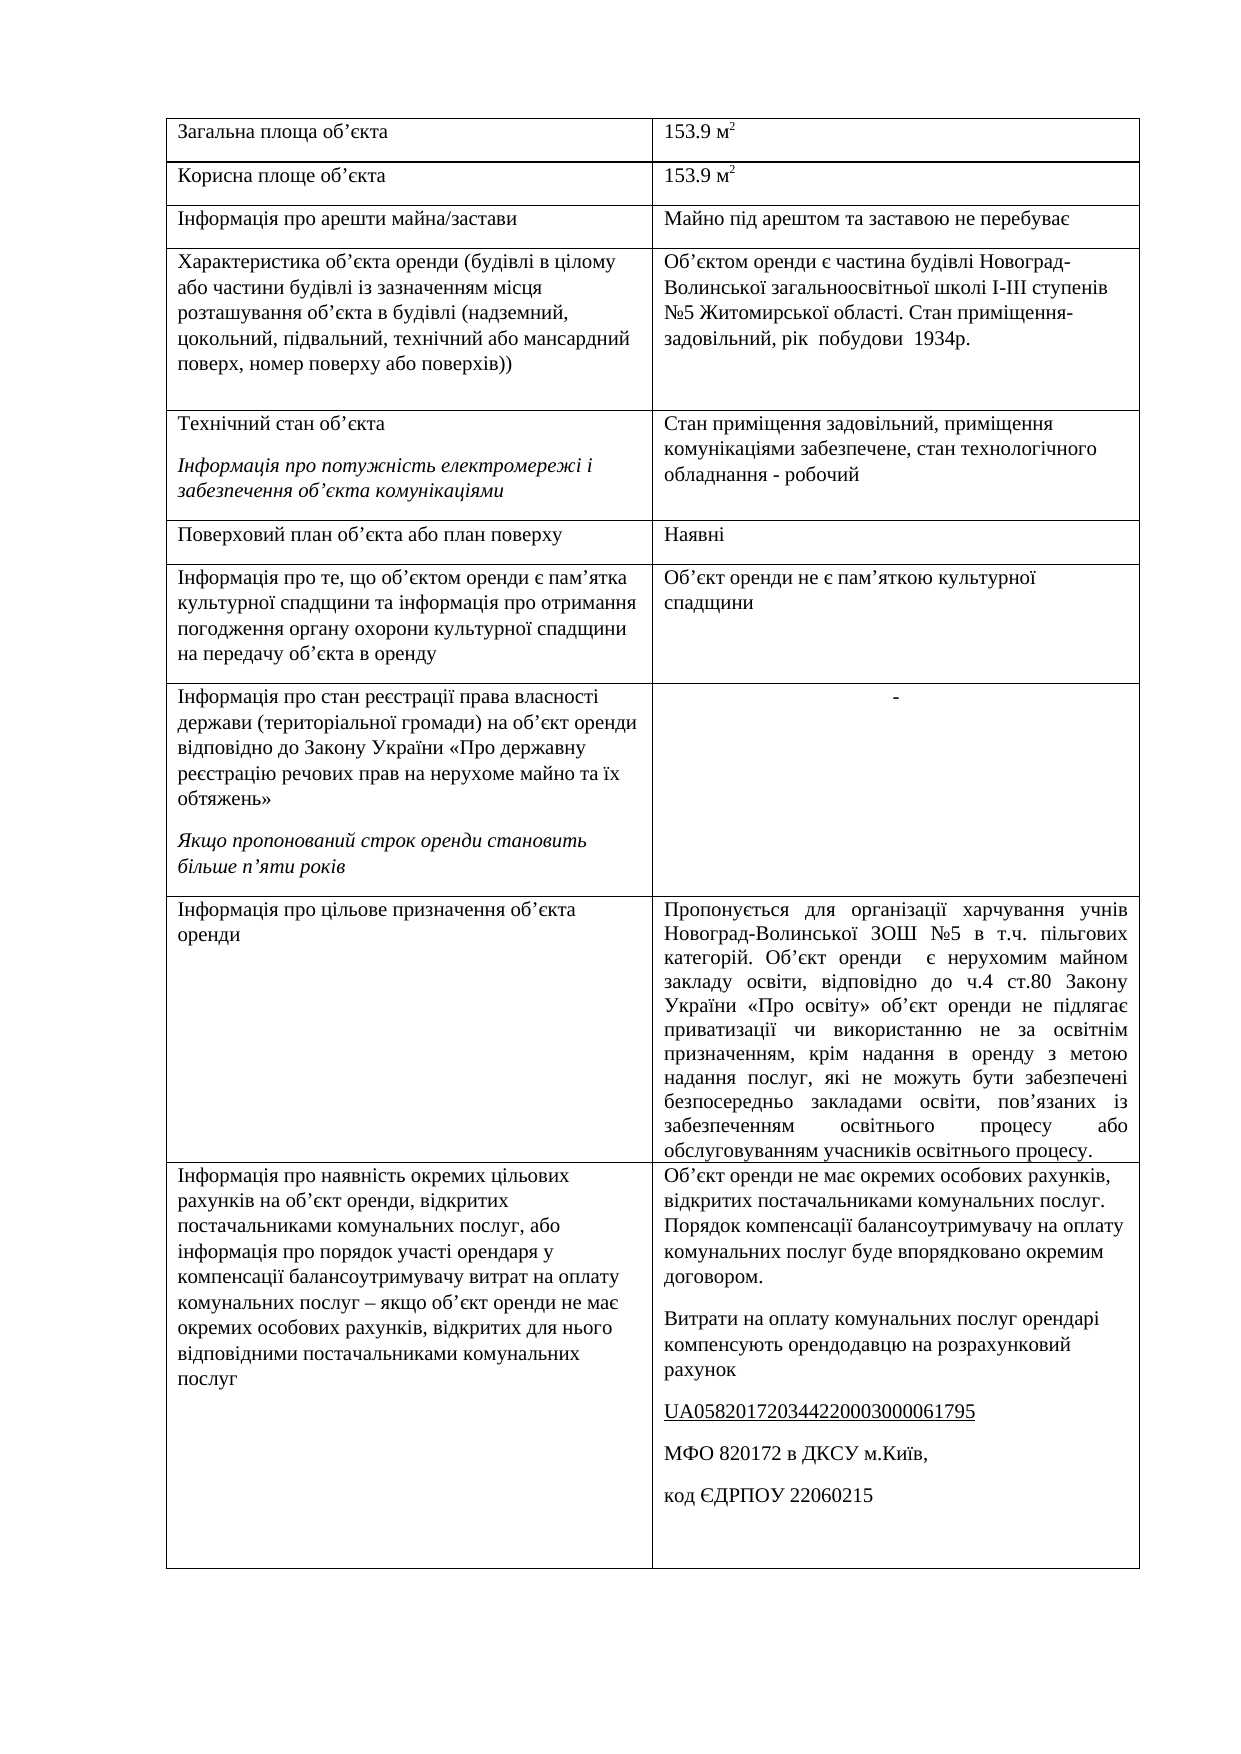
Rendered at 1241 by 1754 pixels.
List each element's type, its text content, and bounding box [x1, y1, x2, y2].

table_cell Об’єкт оренди не є пам’яткою культурної спадщини [653, 565, 1139, 683]
table_cell - [653, 684, 1139, 896]
table_cell Корисна площе об’єкта [167, 163, 652, 205]
table_cell Майно під арештом та заставою не перебуває [653, 206, 1139, 248]
table_cell Пропонується для організації харчування учнів Новоград-Волинської ЗОШ №5 в т.ч. пільгових категорій. Об’єкт оренди є нерухомим майном закладу освіти, відповідно до ч.4 ст.80 Закону України «Про освіту» об’єкт оренди не підлягає приватизації чи використанню не за освітнім призначенням, крім надання в оренду з метою надання послуг, які не можуть бути забезпечені безпосередньо закладами освіти, пов’язаних із забезпеченням освітнього процесу або обслуговуванням учасників освітнього процесу. [653, 897, 1139, 1162]
table_cell Інформація про цільове призначення об’єкта оренди [167, 897, 652, 1162]
table_cell 153.9 м2 [653, 119, 1139, 161]
table_cell Об’єкт оренди не має окремих особових рахунків, відкритих постачальниками комунальних послуг. Порядок компенсації балансоутримувачу на оплату комунальних послуг буде впорядковано окремим договором. Витрати на оплату комунальних послуг орендарі компенсують орендодавцю на розрахунковий рахунок UA058201720344220003000061795 МФО 820172 в ДКСУ м.Київ, код ЄДРПОУ 22060215 [653, 1163, 1139, 1568]
table_cell Загальна площа об’єкта [167, 119, 652, 161]
table_cell Наявні [653, 521, 1139, 564]
table_cell Інформація про те, що об’єктом оренди є пам’ятка культурної спадщини та інформація про отримання погодження органу охорони культурної спадщини на передачу об’єкта в оренду [167, 565, 652, 683]
table_cell Стан приміщення задовільний, приміщення комунікаціями забезпечене, стан технологічного обладнання - робочий [653, 411, 1139, 520]
table_cell Характеристика об’єкта оренди (будівлі в цілому або частини будівлі із зазначенням місця розташування об’єкта в будівлі (надземний, цокольний, підвальний, технічний або мансардний поверх, номер поверху або поверхів)) [167, 249, 652, 409]
table_cell Інформація про арешти майна/застави [167, 206, 652, 248]
table_cell Інформація про стан реєстрації права власності держави (територіальної громади) на об’єкт оренди відповідно до Закону України «Про державну реєстрацію речових прав на нерухоме майно та їх обтяжень» Якщо пропонований строк оренди становить більше п’яти років [167, 684, 652, 896]
table_cell Поверховий план об’єкта або план поверху [167, 521, 652, 564]
table_cell Технічний стан об’єкта Інформація про потужність електромережі і забезпечення об’єкта комунікаціями [167, 411, 652, 520]
table_cell Об’єктом оренди є частина будівлі Новоград-Волинської загальноосвітньої школі І-ІІІ ступенів №5 Житомирської області. Стан приміщення-задовільний, рік побудови 1934р. [653, 249, 1139, 409]
table_cell 153.9 м2 [653, 163, 1139, 205]
table_cell Інформація про наявність окремих цільових рахунків на об’єкт оренди, відкритих постачальниками комунальних послуг, або інформація про порядок участі орендаря у компенсації балансоутримувачу витрат на оплату комунальних послуг – якщо об’єкт оренди не має окремих особових рахунків, відкритих для нього відповідними постачальниками комунальних послуг [167, 1163, 652, 1568]
